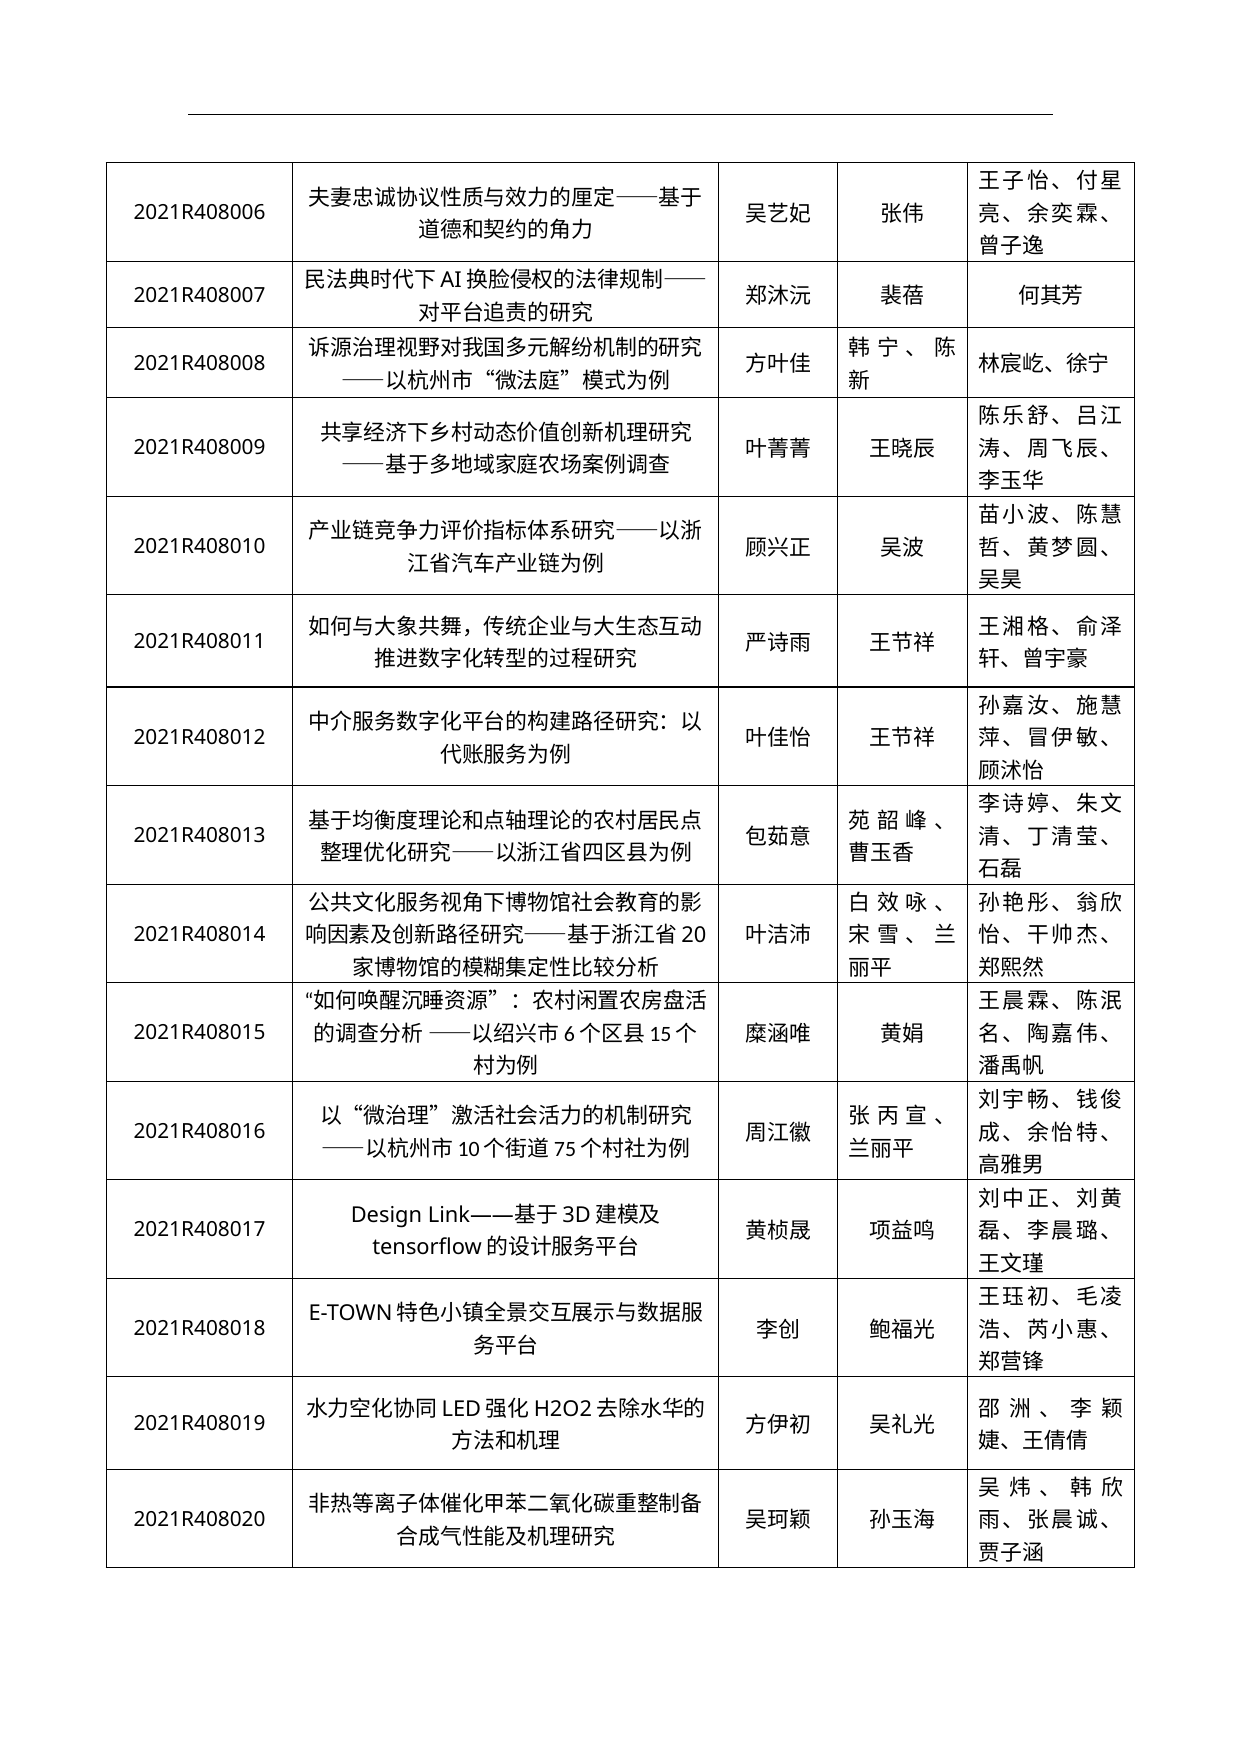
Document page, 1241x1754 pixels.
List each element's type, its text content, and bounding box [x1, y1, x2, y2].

table_cell 糜涵唯 [719, 983, 837, 1081]
table_cell 2021R408018 [107, 1279, 292, 1376]
table_cell 叶洁沛 [719, 885, 837, 982]
table_cell 王节祥 [838, 688, 967, 785]
table_cell 2021R408006 [107, 163, 292, 261]
table_cell 2021R408011 [107, 595, 292, 686]
table_cell 非热等离子体催化甲苯二氧化碳重整制备合成气性能及机理研究 [293, 1470, 718, 1567]
table_cell 王子怡、付星亮、余奕霖、曾子逸 [968, 163, 1134, 261]
table_cell 2021R408020 [107, 1470, 292, 1567]
table_cell 王晨霖、陈泯名、陶嘉伟、潘禹帆 [968, 983, 1134, 1081]
table_cell 2021R408009 [107, 398, 292, 496]
table_cell 王节祥 [838, 595, 967, 686]
table_cell 以“微治理”激活社会活力的机制研究——以杭州市10个街道75个村社为例 [293, 1082, 718, 1179]
table_cell 2021R408016 [107, 1082, 292, 1179]
table_cell 共享经济下乡村动态价值创新机理研究 ——基于多地域家庭农场案例调查 [293, 398, 718, 496]
table_cell 2021R408017 [107, 1180, 292, 1278]
table_cell 水力空化协同LED强化H2O2去除水华的方法和机理 [293, 1377, 718, 1468]
table_cell 产业链竞争力评价指标体系研究——以浙江省汽车产业链为例 [293, 497, 718, 594]
table_cell 2021R408007 [107, 262, 292, 327]
table_cell 2021R408019 [107, 1377, 292, 1468]
table_cell 2021R408015 [107, 983, 292, 1081]
table_cell 苗小波、陈慧哲、黄梦圆、吴昊 [968, 497, 1134, 594]
table_cell 2021R408010 [107, 497, 292, 594]
table_cell 叶菁菁 [719, 398, 837, 496]
table_cell Design Link——基于3D建模及tensorflow的设计服务平台 [293, 1180, 718, 1278]
table_cell 方叶佳 [719, 328, 837, 397]
table_cell 严诗雨 [719, 595, 837, 686]
table_cell 周江徽 [719, 1082, 837, 1179]
table_cell E-TOWN特色小镇全景交互展示与数据服务平台 [293, 1279, 718, 1376]
table_cell 王珏初、毛凌浩、芮小惠、郑营锋 [968, 1279, 1134, 1376]
table_cell 王晓辰 [838, 398, 967, 496]
table_cell 基于均衡度理论和点轴理论的农村居民点整理优化研究——以浙江省四区县为例 [293, 786, 718, 883]
table_cell 方伊初 [719, 1377, 837, 1468]
table_cell 吴礼光 [838, 1377, 967, 1468]
table_cell 包茹意 [719, 786, 837, 883]
table_cell “如何唤醒沉睡资源”：农村闲置农房盘活的调查分析 ——以绍兴市6个区县15个村为例 [293, 983, 718, 1081]
table_cell 何其芳 [968, 262, 1134, 327]
table_cell 裴蓓 [838, 262, 967, 327]
table_cell 王湘格、俞泽轩、曾宇豪 [968, 595, 1134, 686]
table_cell 刘宇畅、钱俊成、余怡特、高雅男 [968, 1082, 1134, 1179]
table_cell 2021R408013 [107, 786, 292, 883]
table_cell 民法典时代下AI换脸侵权的法律规制——对平台追责的研究 [293, 262, 718, 327]
table_cell 夫妻忠诚协议性质与效力的厘定——基于道德和契约的角力 [293, 163, 718, 261]
table_cell 张丙宣、兰丽平 [838, 1082, 967, 1179]
table_cell 如何与大象共舞，传统企业与大生态互动推进数字化转型的过程研究 [293, 595, 718, 686]
table_cell 李创 [719, 1279, 837, 1376]
table_cell 黄娟 [838, 983, 967, 1081]
table_cell 吴波 [838, 497, 967, 594]
table_cell 孙嘉汝、施慧萍、冒伊敏、顾沭怡 [968, 688, 1134, 785]
table_cell 吴艺妃 [719, 163, 837, 261]
table_cell 林宸屹、徐宁 [968, 328, 1134, 397]
table_cell 陈乐舒、吕江涛、周飞辰、李玉华 [968, 398, 1134, 496]
table_cell 公共文化服务视角下博物馆社会教育的影响因素及创新路径研究——基于浙江省20家博物馆的模糊集定性比较分析 [293, 885, 718, 982]
table_cell 黄桢晟 [719, 1180, 837, 1278]
table_cell 张伟 [838, 163, 967, 261]
table_cell 苑韶峰、曹玉香 [838, 786, 967, 883]
table_cell 鲍福光 [838, 1279, 967, 1376]
table_cell 顾兴正 [719, 497, 837, 594]
table_cell 李诗婷、朱文清、丁清莹、石磊 [968, 786, 1134, 883]
table_cell 项益鸣 [838, 1180, 967, 1278]
table_cell 韩宁、陈新 [838, 328, 967, 397]
table_cell 邵洲、李颖婕、王倩倩 [968, 1377, 1134, 1468]
table_cell 白效咏、宋雪、兰丽平 [838, 885, 967, 982]
table_cell 诉源治理视野对我国多元解纷机制的研究——以杭州市“微法庭”模式为例 [293, 328, 718, 397]
table_cell 2021R408008 [107, 328, 292, 397]
table_cell 孙玉海 [838, 1470, 967, 1567]
table_cell 吴炜、韩欣雨、张晨诚、贾子涵 [968, 1470, 1134, 1567]
table_cell 2021R408014 [107, 885, 292, 982]
table_cell 刘中正、刘黄磊、李晨璐、王文瑾 [968, 1180, 1134, 1278]
table_cell 叶佳怡 [719, 688, 837, 785]
table_cell 吴珂颖 [719, 1470, 837, 1567]
table_cell 孙艳彤、翁欣怡、干帅杰、郑熙然 [968, 885, 1134, 982]
table_cell 中介服务数字化平台的构建路径研究：以代账服务为例 [293, 688, 718, 785]
table_cell 2021R408012 [107, 688, 292, 785]
table_cell 郑沐沅 [719, 262, 837, 327]
